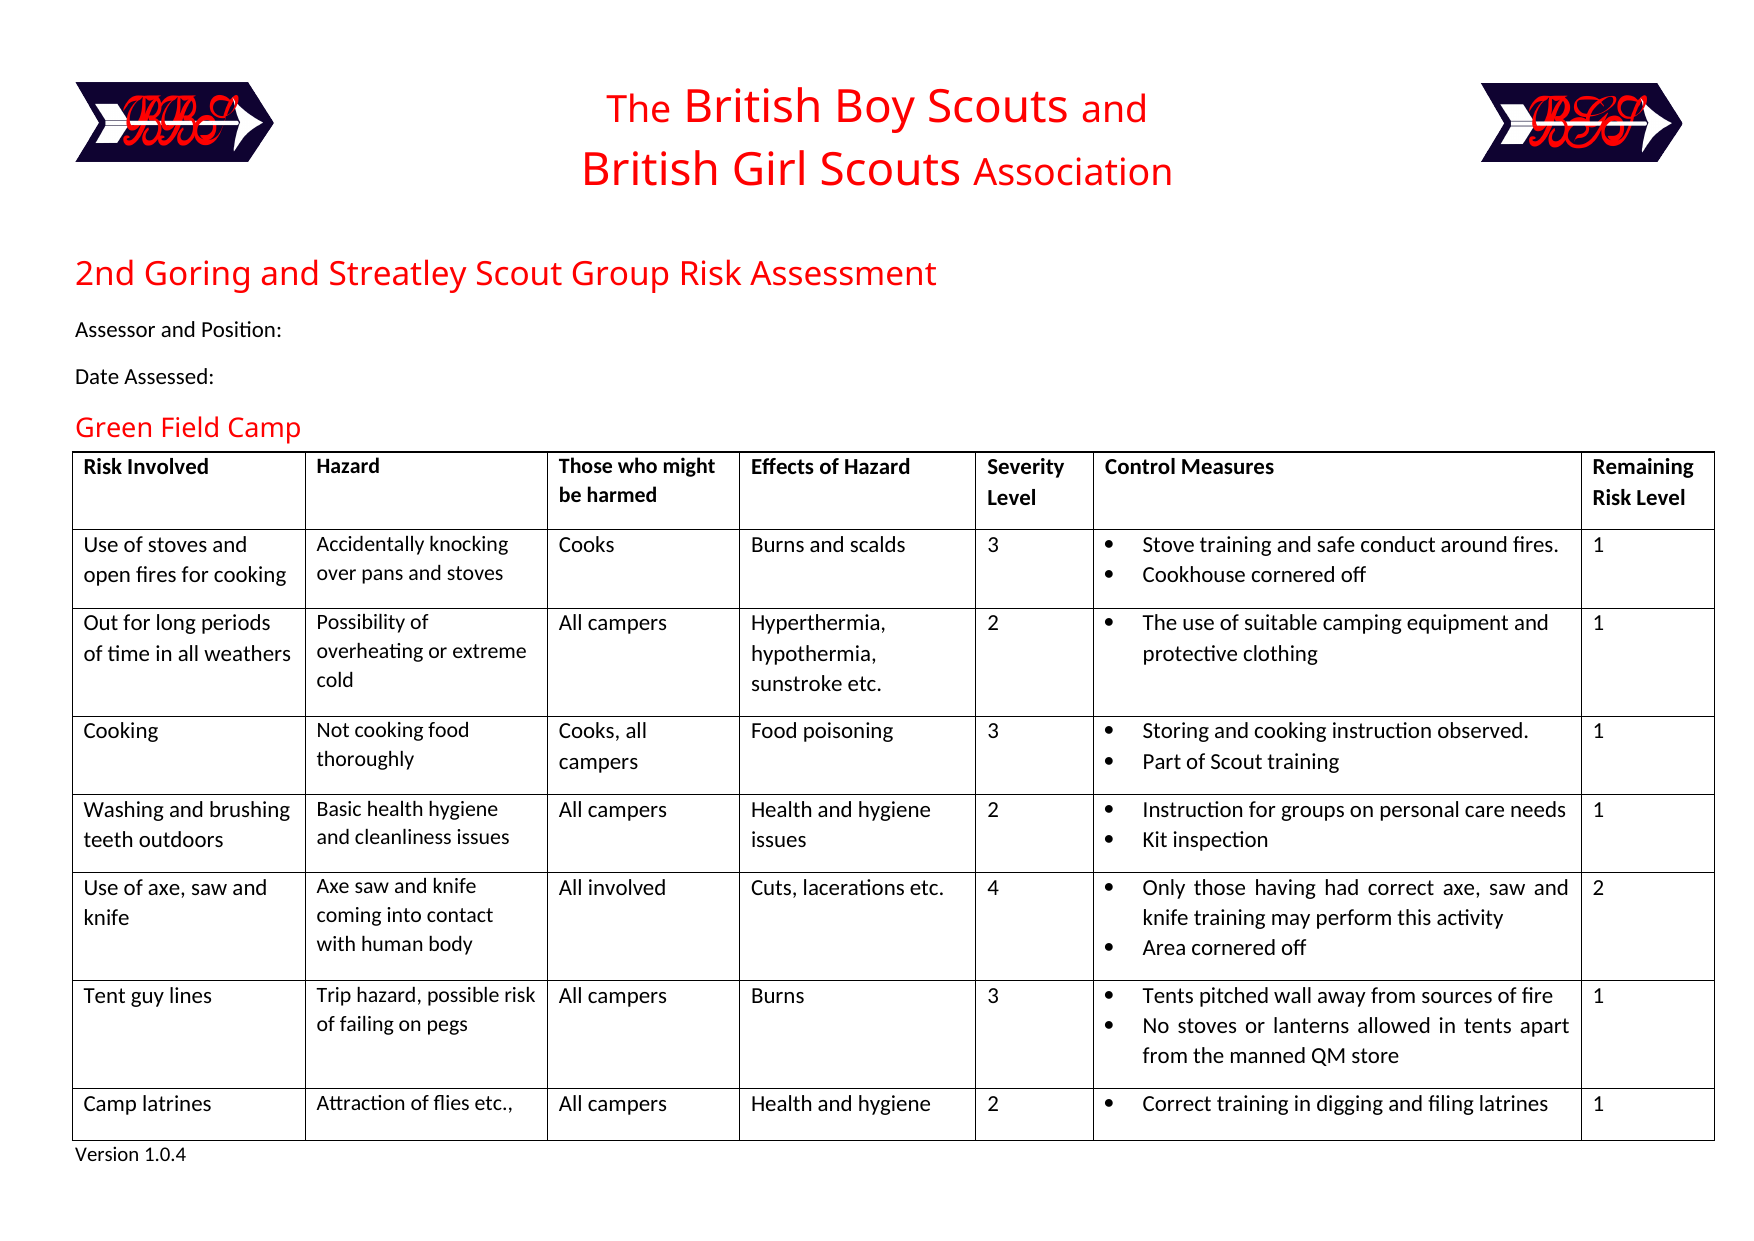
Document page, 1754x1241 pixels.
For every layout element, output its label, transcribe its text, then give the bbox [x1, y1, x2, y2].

table_header Hazard [306, 453, 547, 529]
table_cell All campers [548, 981, 739, 1088]
table_cell Use of stoves and open fires for cooking [73, 530, 305, 607]
table_cell 2 [976, 1089, 1093, 1140]
table_header Severity Level [976, 453, 1093, 529]
table_cell Out for long periods of time in all weathers [73, 609, 305, 716]
table_cell Basic health hygiene and cleanliness issues [306, 795, 547, 872]
table_cell Attraction of flies etc., hygiene [306, 1089, 547, 1140]
table_header Remaining Risk Level [1582, 453, 1714, 529]
table_cell Health and hygiene issues [740, 795, 975, 872]
table_cell Cuts, lacerations etc. [740, 873, 975, 980]
subtitle Green Field Camp [75, 409, 1679, 446]
table_cell 1 [1582, 981, 1714, 1088]
table_cell Stove training and safe conduct around fires. Cookhouse cornered off [1094, 530, 1581, 607]
table_cell 1 [1582, 609, 1714, 716]
table_header Those who might be harmed [548, 453, 739, 529]
table_cell 2 [1582, 873, 1714, 980]
table_cell Trip hazard, possible risk of failing on pegs [306, 981, 547, 1088]
table_cell All campers [548, 1089, 739, 1140]
table_cell Burns [740, 981, 975, 1088]
table_cell Health and hygiene issues [740, 1089, 975, 1140]
table_cell 1 [1582, 795, 1714, 872]
table_cell Burns and scalds [740, 530, 975, 607]
table_cell All involved [548, 873, 739, 980]
table_cell All campers [548, 609, 739, 716]
text Assessor and Position: [75, 315, 1679, 343]
table_header Risk Involved [73, 453, 305, 529]
table_cell 4 [976, 873, 1093, 980]
table_cell Use of axe, saw and knife [73, 873, 305, 980]
table_cell All campers [548, 795, 739, 872]
table_cell Cooks, all campers [548, 717, 739, 794]
table_header Effects of Hazard [740, 453, 975, 529]
table_cell Food poisoning [740, 717, 975, 794]
table_cell The use of suitable camping equipment and protective clothing [1094, 609, 1581, 716]
table_cell Accidentally knocking over pans and stoves [306, 530, 547, 607]
table_cell Camp latrines [73, 1089, 305, 1140]
table_cell 2 [976, 795, 1093, 872]
table_cell Hyperthermia, hypothermia, sunstroke etc. [740, 609, 975, 716]
picture [75, 82, 274, 162]
table_cell 3 [976, 981, 1093, 1088]
table_cell Only those having had correct axe, saw and knife training may perform this activity Area cornered off [1094, 873, 1581, 980]
picture [1480, 83, 1683, 162]
table_cell 1 [1582, 530, 1714, 607]
table_cell Tents pitched wall away from sources of fire No stoves or lanterns allowed in tents apart from the manned QM store [1094, 981, 1581, 1088]
table_cell Correct training in digging and filing latrines Cleanliness after use of latrines [1094, 1089, 1581, 1140]
table_cell Axe saw and knife coming into contact with human body [306, 873, 547, 980]
text Date Assessed: [75, 362, 1679, 390]
table_cell 3 [976, 717, 1093, 794]
table_cell Possibility of overheating or extreme cold [306, 609, 547, 716]
table_cell 3 [976, 530, 1093, 607]
table_cell 2 [976, 609, 1093, 716]
text 2nd Goring and Streatley Scout Group Risk Assessment [75, 249, 1679, 295]
table_cell Instruction for groups on personal care needs Kit inspection [1094, 795, 1581, 872]
table_header Control Measures [1094, 453, 1581, 529]
table_cell Cooking [73, 717, 305, 794]
table_cell Tent guy lines [73, 981, 305, 1088]
table_cell 1 [1582, 717, 1714, 794]
table_cell 1 [1582, 1089, 1714, 1140]
table_cell Washing and brushing teeth outdoors [73, 795, 305, 872]
table_cell Storing and cooking instruction observed. Part of Scout training [1094, 717, 1581, 794]
table_cell Cooks [548, 530, 739, 607]
table_cell Not cooking food thoroughly [306, 717, 547, 794]
